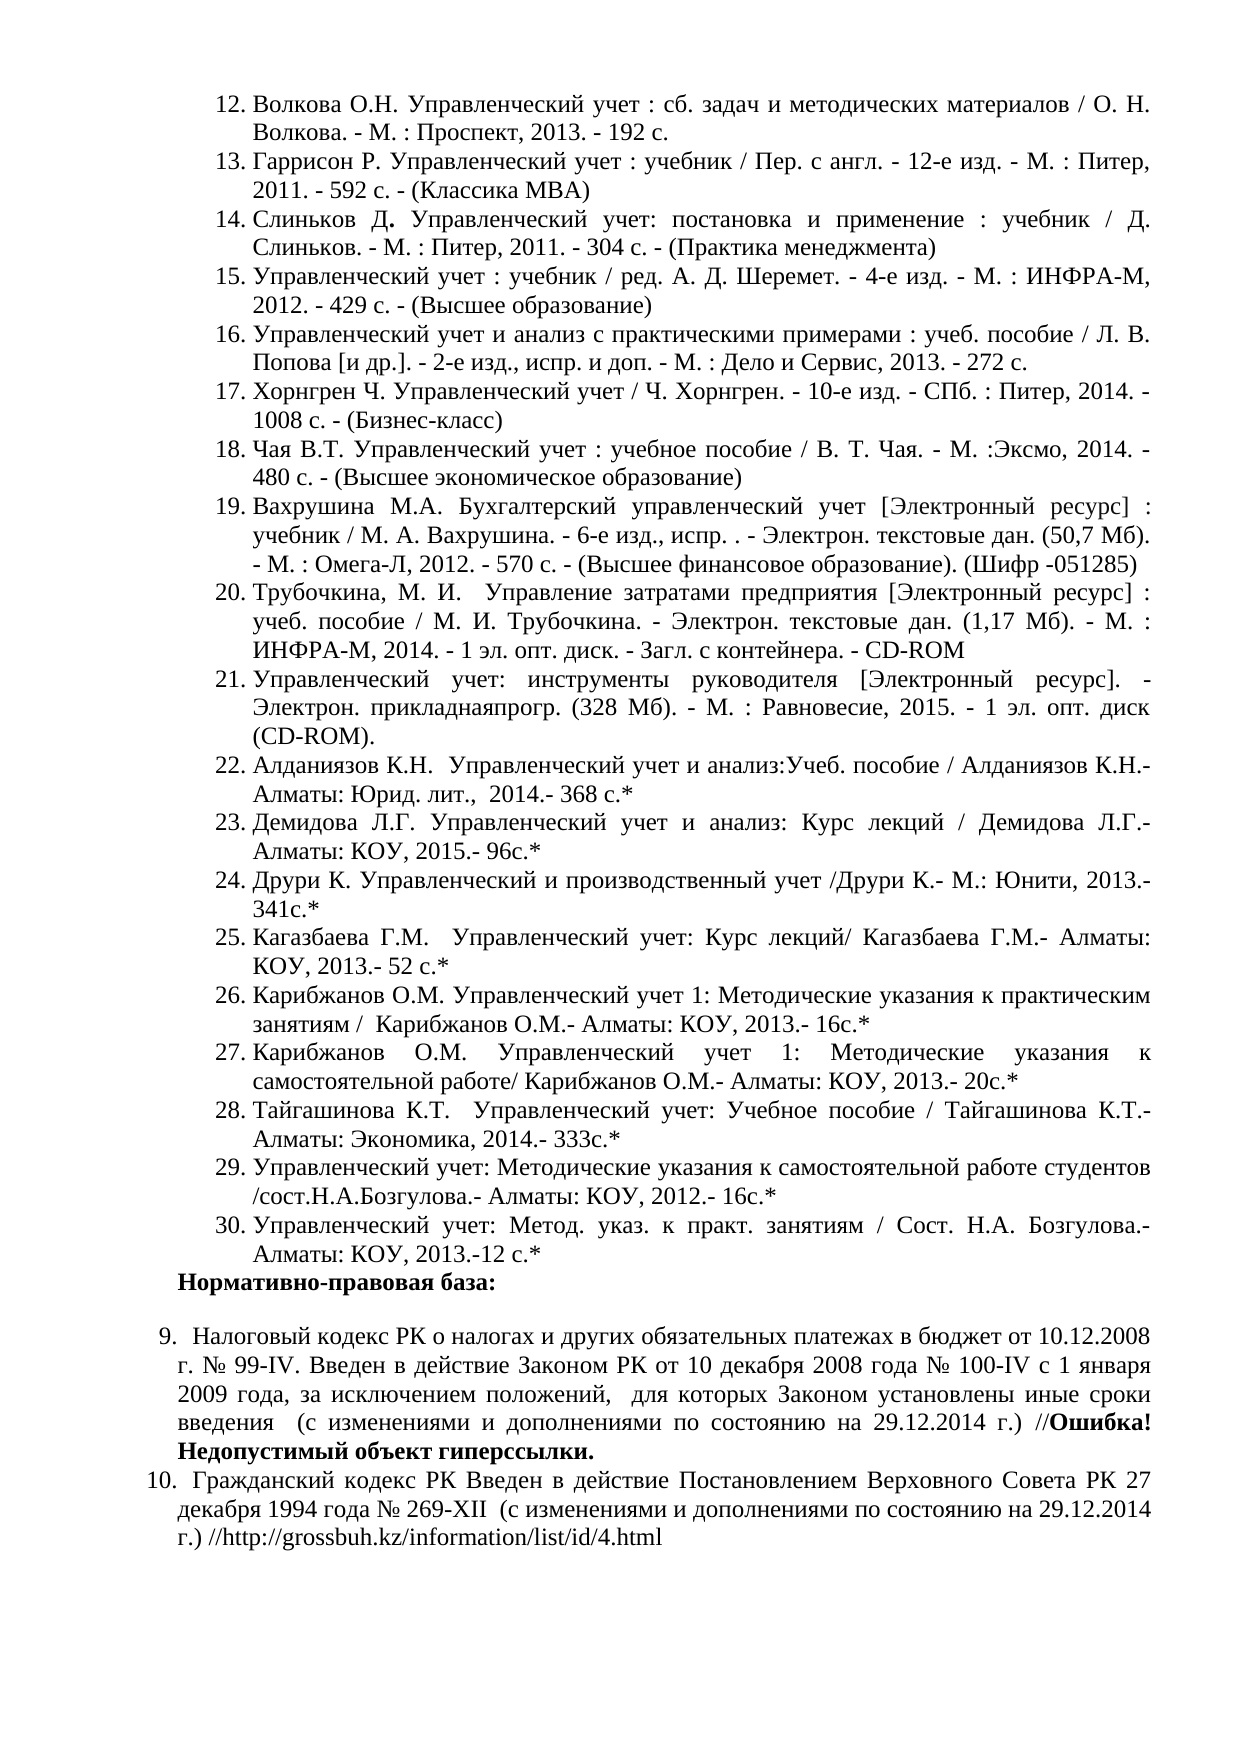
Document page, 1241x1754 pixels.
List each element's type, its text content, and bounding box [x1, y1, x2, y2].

list Карибжанов О.М. Управленческий учет 1: Методические указания к самостоятельной работе/ Карибжанов О.М.- Алматы: КОУ, 2013.- 20с.* [215, 1037, 1152, 1095]
list Гражданский кодекс РК Введен в действие Постановлением Верховного Совета РК 27 декабря 1994 года № 269-XII (с изменениями и дополнениями по состоянию на 29.12.2014 г.) //http://grossbuh.kz/information/list/id/4.html [177, 1465, 1152, 1551]
list Кагазбаева Г.М. Управленческий учет: Курс лекций/ Кагазбаева Г.М.- Алматы: КОУ, 2013.- 52 с.* [215, 922, 1152, 980]
list Чая В.Т. Управленческий учет : учебное пособие / В. Т. Чая. - М. :Эксмо, 2014. - 480 с. - (Высшее экономическое образование) [215, 434, 1152, 491]
list Трубочкина, М. И. Управление затратами предприятия [Электронный ресурс] : учеб. пособие / М. И. Трубочкина. - Электрон. текстовые дан. (1,17 Мб). - М. : ИНФРА-М, 2014. - 1 эл. опт. диск. - Загл. с контейнера. - CD-ROM [215, 577, 1152, 664]
list Алданиязов К.Н. Управленческий учет и анализ:Учеб. пособие / Алданиязов К.Н.- Алматы: Юрид. лит., 2014.- 368 с.* [215, 750, 1152, 807]
list Хорнгрен Ч. Управленческий учет / Ч. Хорнгрен. - 10-е изд. - СПб. : Питер, 2014. - 1008 с. - (Бизнес-класс) [215, 376, 1152, 434]
list Управленческий учет : учебник / ред. А. Д. Шеремет. - 4-е изд. - М. : ИНФРА-М, 2012. - 429 с. - (Высшее образование) [215, 261, 1152, 319]
list Тайгашинова К.Т. Управленческий учет: Учебное пособие / Тайгашинова К.Т.- Алматы: Экономика, 2014.- 333с.* [215, 1095, 1152, 1152]
list Друри К. Управленческий и производственный учет /Друри К.- М.: Юнити, 2013.- 341с.* [215, 865, 1152, 922]
list Слиньков Д. Управленческий учет: постановка и применение : учебник / Д. Слиньков. - М. : Питер, 2011. - 304 с. - (Практика менеджмента) [215, 204, 1152, 261]
list Демидова Л.Г. Управленческий учет и анализ: Курс лекций / Демидова Л.Г.- Алматы: КОУ, 2015.- 96с.* [215, 807, 1152, 865]
list Управленческий учет: Методические указания к самостоятельной работе студентов /сост.Н.А.Бозгулова.- Алматы: КОУ, 2012.- 16с.* [215, 1152, 1152, 1210]
list Гаррисон Р. Управленческий учет : учебник / Пер. с англ. - 12-е изд. - М. : Питер, 2011. - 592 с. - (Классика МВА) [215, 146, 1152, 204]
list Волкова О.Н. Управленческий учет : сб. задач и методических материалов / О. Н. Волкова. - М. : Проспект, 2013. - 192 с. [215, 89, 1152, 146]
list Вахрушина М.А. Бухгалтерский управленческий учет [Электронный ресурс] : учебник / М. А. Вахрушина. - 6-е изд., испр. . - Электрон. текстовые дан. (50,7 Мб). - М. : Омега-Л, 2012. - 570 с. - (Высшее финансовое образование). (Шифр -051285) [215, 491, 1152, 577]
list Карибжанов О.М. Управленческий учет 1: Методические указания к практическим занятиям / Карибжанов О.М.- Алматы: КОУ, 2013.- 16с.* [215, 980, 1152, 1037]
list Управленческий учет: инструменты руководителя [Электронный ресурс]. - Электрон. прикладнаяпрогр. (328 Мб). - М. : Равновесие, 2015. - 1 эл. опт. диск (CD-ROM). [215, 664, 1152, 750]
list Управленческий учет и анализ с практическими примерами : учеб. пособие / Л. В. Попова [и др.]. - 2-е изд., испр. и доп. - М. : Дело и Сервис, 2013. - 272 с. [215, 319, 1152, 376]
text Нормативно-правовая база: [177, 1267, 1152, 1296]
list Управленческий учет: Метод. указ. к практ. занятиям / Сост. Н.А. Бозгулова.- Алматы: КОУ, 2013.-12 с.* [215, 1210, 1152, 1267]
